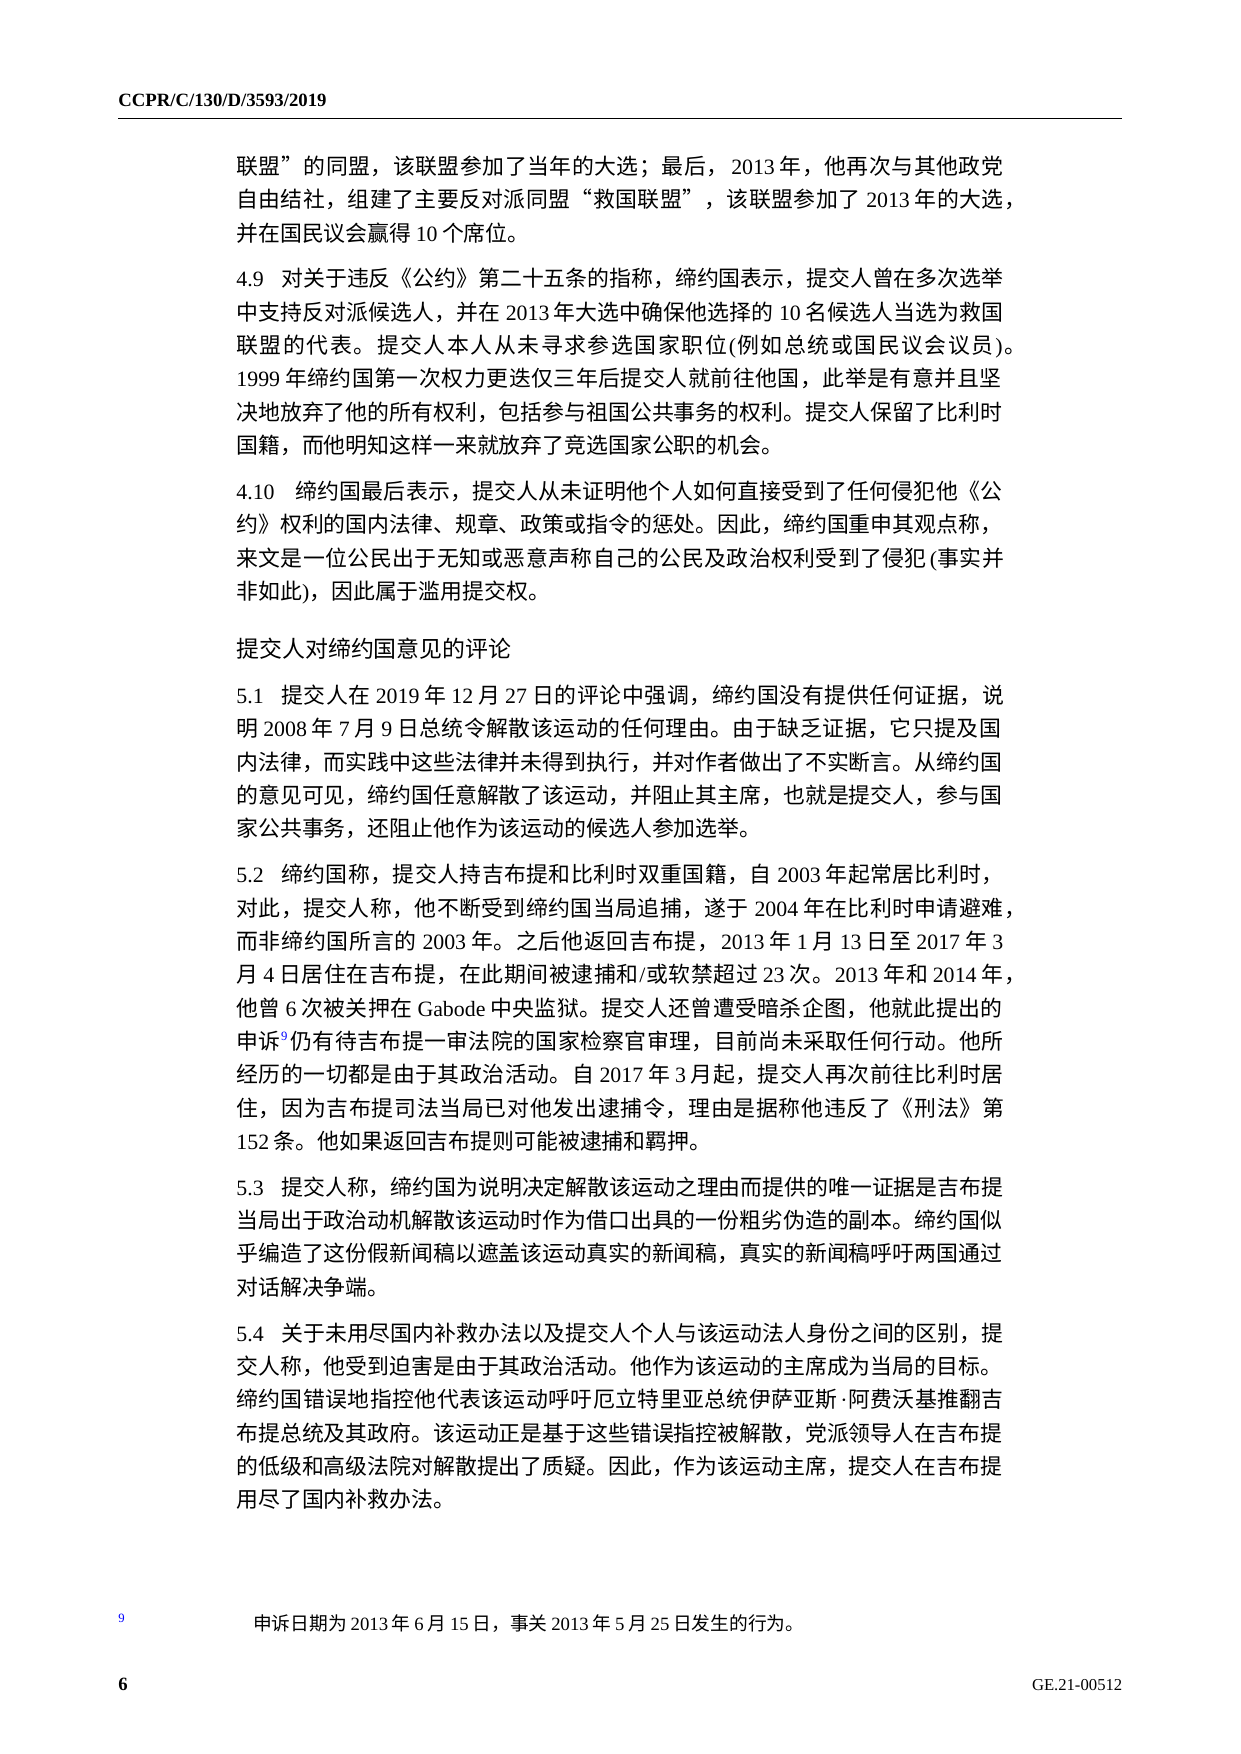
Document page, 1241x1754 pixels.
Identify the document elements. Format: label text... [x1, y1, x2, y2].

text 5.2 缔约国称，提交人持吉布提和比利时双重国籍，自2003年起常居比利时，对此，提交人称，他不断受到缔约国当局追捕，遂于2004年在比利时申请避难，而非缔约国所言的2003年。之后他返回吉布提，2013年1月13日至2017年3月4日居住在吉布提，在此期间被逮捕和/或软禁超过23次。2013年和2014年，他曾6次被关押在Gabode中央监狱。提交人还曾遭受暗杀企图，他就此提出的申诉 仍有待吉布提一审法院的国家检察官审理，目前尚未采取任何行动。他所经历的一切都是由于其政治活动。自2017年3月起，提交人再次前往比利时居住，因为吉布提司法当局已对他发出逮捕令，理由是据称他违反了《刑法》第152条。他如果返回吉布提则可能被逮捕和羁押。 [236, 856, 1004, 1156]
text 提交人对缔约国意见的评论 [118, 631, 1004, 664]
text 4.9 对关于违反《公约》第二十五条的指称，缔约国表示，提交人曾在多次选举中支持反对派候选人，并在2013年大选中确保他选择的10名候选人当选为救国联盟的代表。提交人本人从未寻求参选国家职位(例如总统或国民议会议员)。1999年缔约国第一次权力更迭仅三年后提交人就前往他国，此举是有意并且坚决地放弃了他的所有权利，包括参与祖国公共事务的权利。提交人保留了比利时国籍，而他明知这样一来就放弃了竞选国家公职的机会。 [236, 260, 1004, 460]
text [236, 148, 1004, 248]
text 4.10 缔约国最后表示，提交人从未证明他个人如何直接受到了任何侵犯他《公约》权利的国内法律、规章、政策或指令的惩处。因此，缔约国重申其观点称，来文是一位公民出于无知或恶意声称自己的公民及政治权利受到了侵犯(事实并非如此)，因此属于滥用提交权。 [236, 473, 1004, 606]
text 5.1 提交人在2019年12月27日的评论中强调，缔约国没有提供任何证据，说明2008年7月9日总统令解散该运动的任何理由。由于缺乏证据，它只提及国内法律，而实践中这些法律并未得到执行，并对作者做出了不实断言。从缔约国的意见可见，缔约国任意解散了该运动，并阻止其主席，也就是提交人，参与国家公共事务，还阻止他作为该运动的候选人参加选举。 [236, 677, 1004, 843]
text 5.3 提交人称，缔约国为说明决定解散该运动之理由而提供的唯一证据是吉布提当局出于政治动机解散该运动时作为借口出具的一份粗劣伪造的副本。缔约国似乎编造了这份假新闻稿以遮盖该运动真实的新闻稿，真实的新闻稿呼吁两国通过对话解决争端。 [236, 1168, 1004, 1302]
text 5.4 关于未用尽国内补救办法以及提交人个人与该运动法人身份之间的区别，提交人称，他受到迫害是由于其政治活动。他作为该运动的主席成为当局的目标。缔约国错误地指控他代表该运动呼吁厄立特里亚总统伊萨亚斯·阿费沃基推翻吉布提总统及其政府。该运动正是基于这些错误指控被解散，党派领导人在吉布提的低级和高级法院对解散提出了质疑。因此，作为该运动主席，提交人在吉布提用尽了国内补救办法。 [236, 1314, 1004, 1514]
